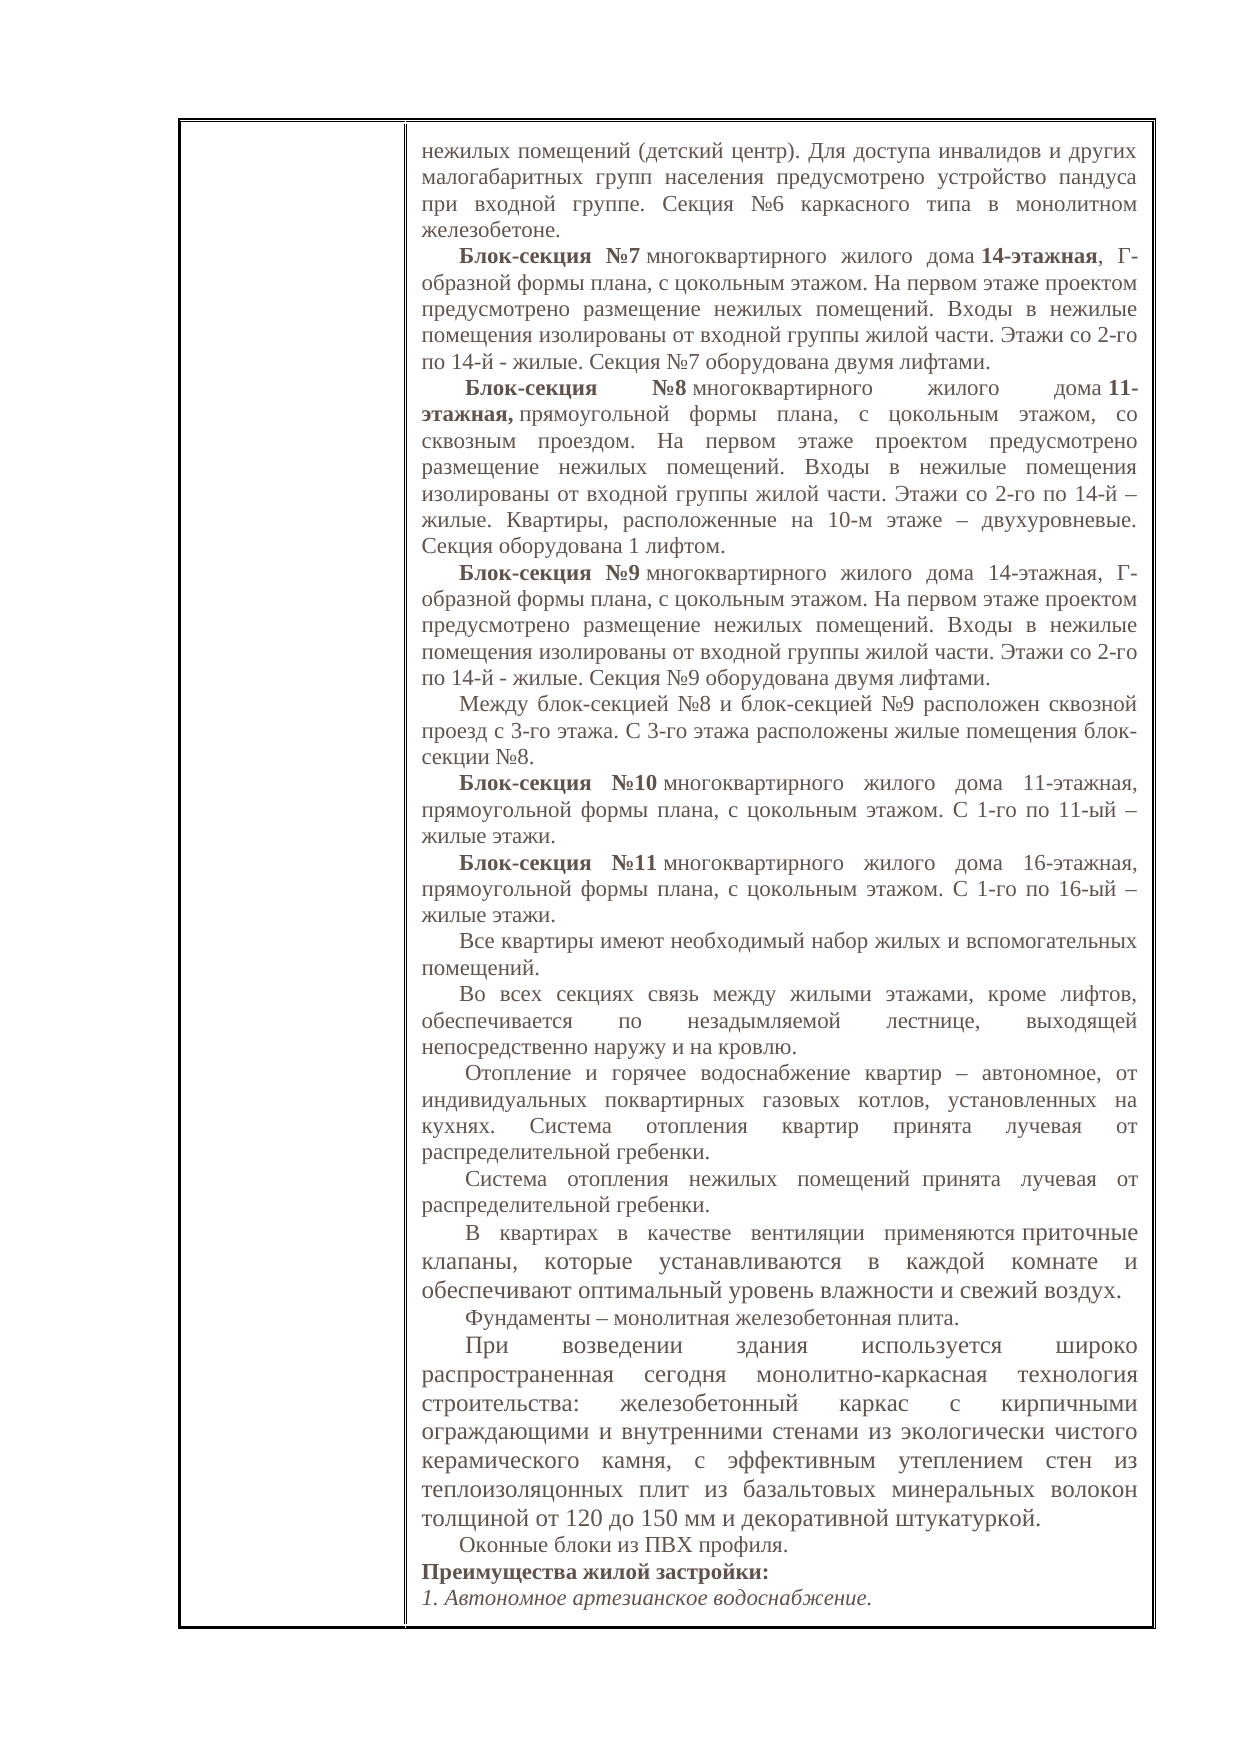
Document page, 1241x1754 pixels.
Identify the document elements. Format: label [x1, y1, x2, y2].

table_cell [181, 122, 406, 1626]
table_cell [406, 122, 1152, 1626]
